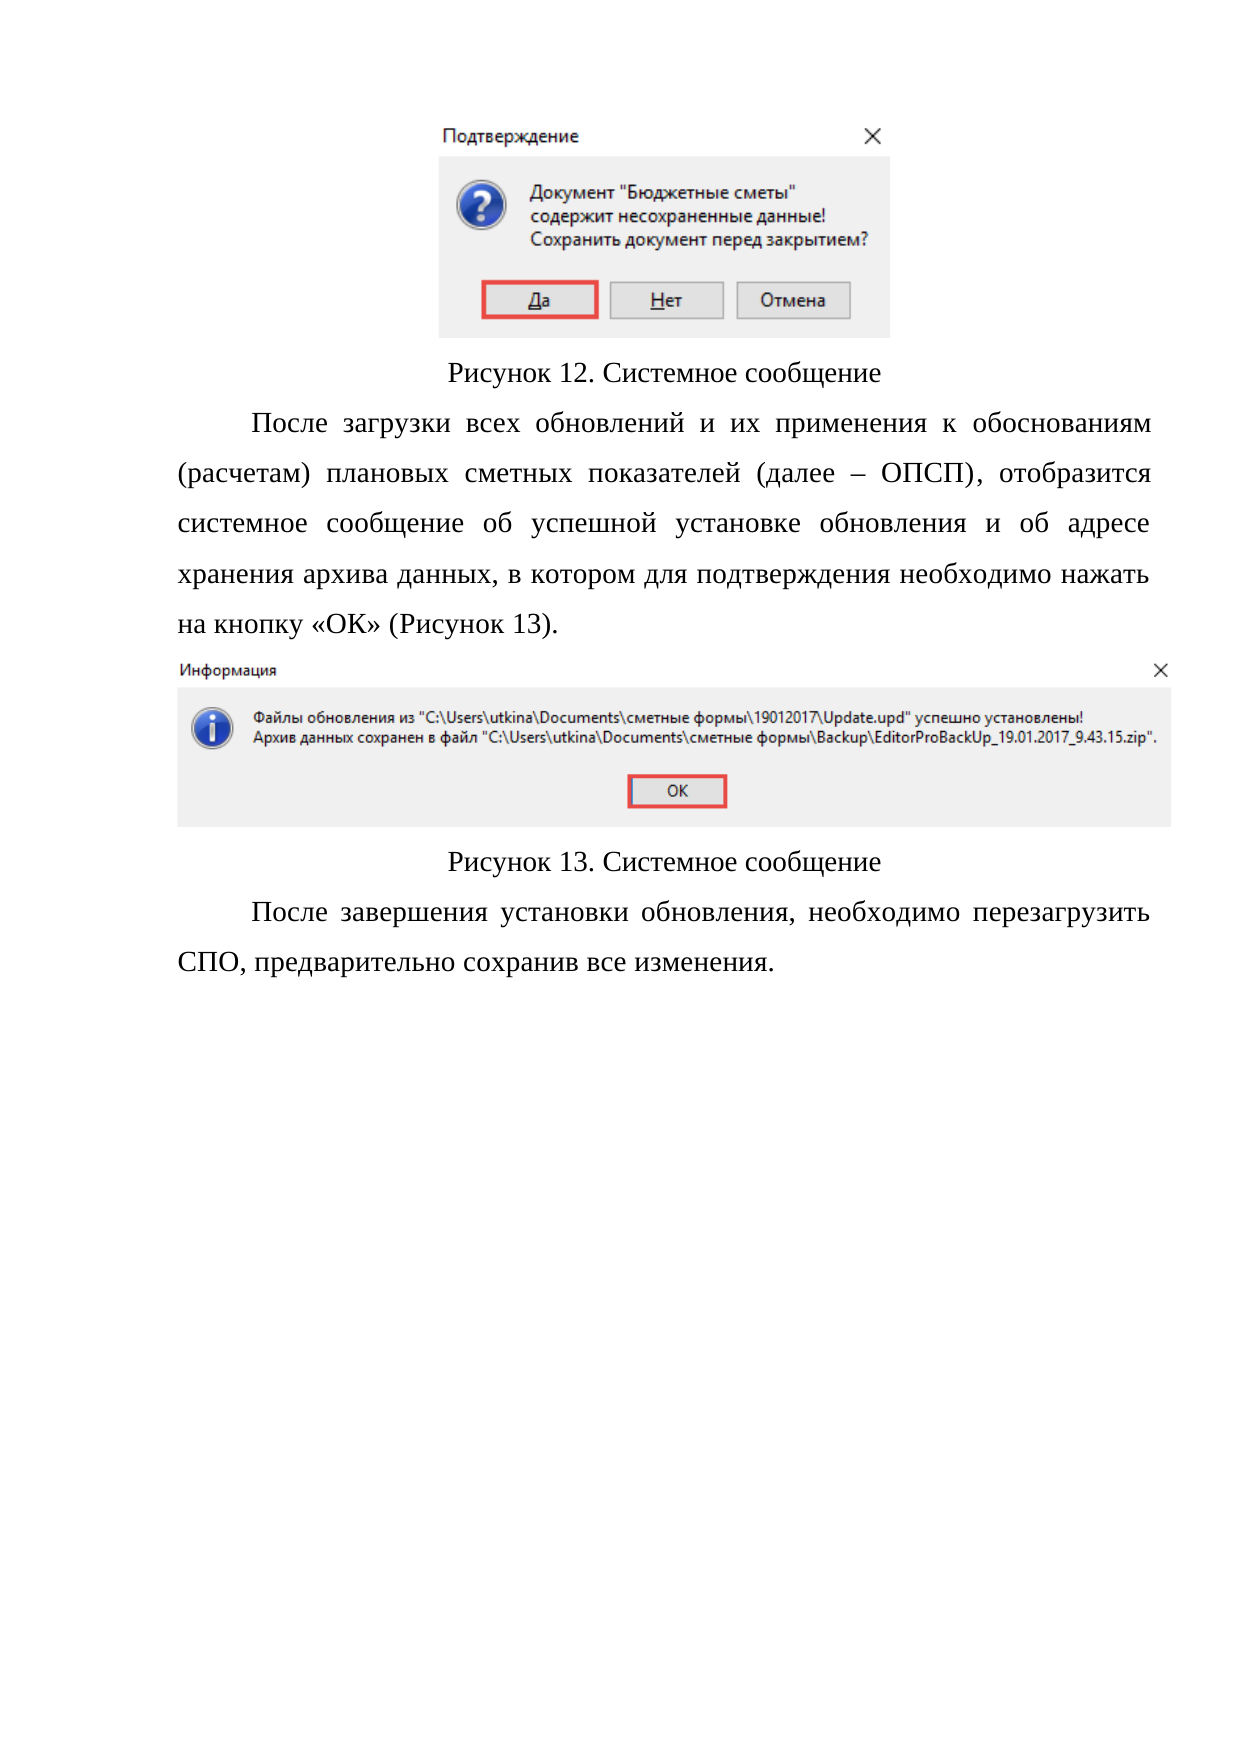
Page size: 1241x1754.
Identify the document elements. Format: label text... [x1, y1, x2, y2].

text После завершения установки обновления, необходимо перезагрузить СПО, предварительно сохранив все изменения. [177, 894, 1152, 978]
text Рисунок 13. Системное сообщение [177, 844, 1152, 877]
picture [438, 118, 891, 338]
text Рисунок 12. Системное сообщение [177, 355, 1152, 388]
text После загрузки всех обновлений и их применения к обоснованиям (расчетам) плановых сметных показателей (далее – ОПСП), отобразится системное сообщение об успешной установке обновления и об адресе хранения архива данных, в котором для подтверждения необходимо нажать на кнопку «ОК» (Рисунок 13). [177, 405, 1152, 640]
picture [177, 656, 1172, 827]
